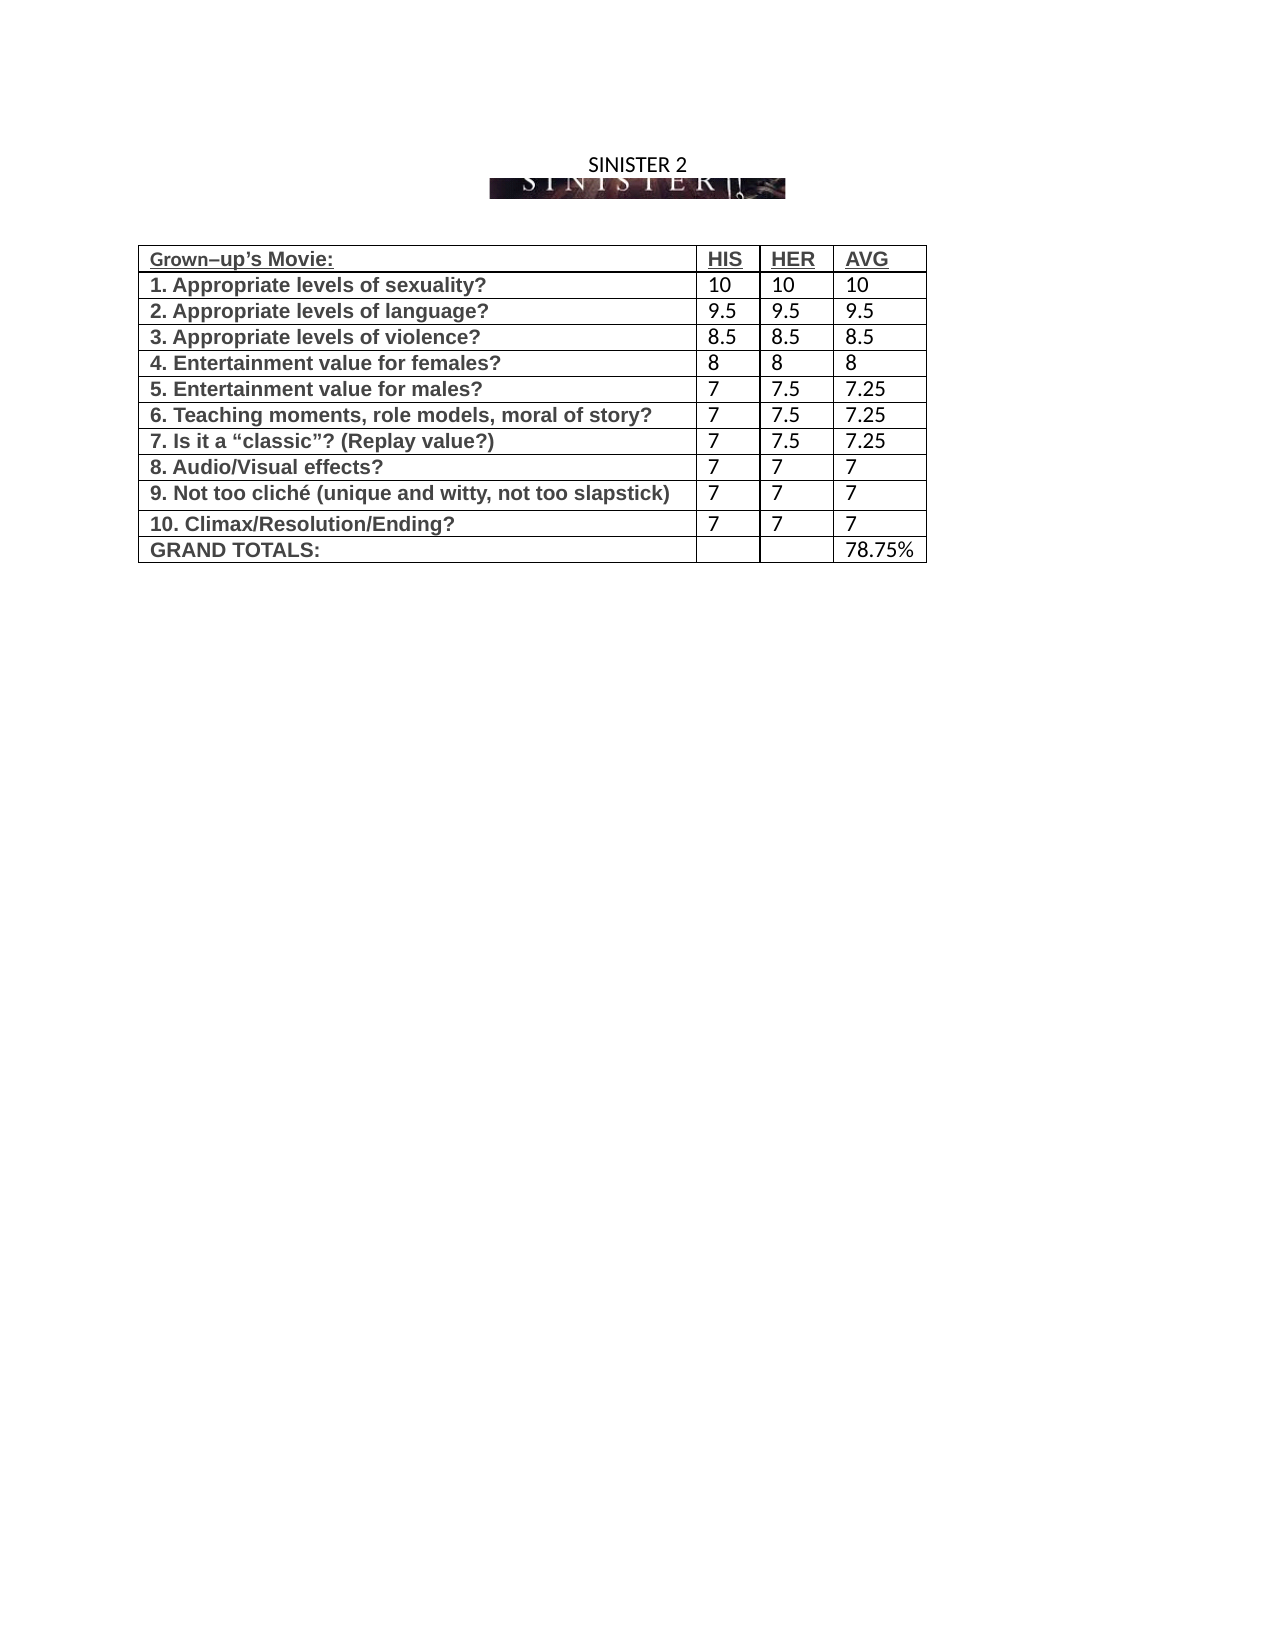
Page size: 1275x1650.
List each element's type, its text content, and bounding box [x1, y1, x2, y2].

table_header AVG [834, 246, 926, 271]
table_cell 7 [697, 403, 759, 428]
table_header HIS [697, 246, 759, 271]
table_cell [761, 537, 833, 562]
table_cell 7 [761, 481, 833, 510]
table_cell 7 [697, 511, 759, 536]
table_cell 7. Is it a “classic”? (Replay value?) [139, 429, 696, 454]
table_cell 8 [697, 351, 759, 376]
table_cell 7 [834, 455, 926, 480]
table_cell 7 [697, 481, 759, 510]
table_cell 7 [697, 429, 759, 454]
table_cell 7 [834, 481, 926, 510]
table_cell 7 [761, 511, 833, 536]
table_cell 3. Appropriate levels of violence? [139, 325, 696, 349]
table_cell 8.5 [761, 325, 833, 349]
table_cell 1. Appropriate levels of sexuality? [139, 273, 696, 297]
table_cell 7.25 [834, 403, 926, 428]
table_cell 8.5 [697, 325, 759, 349]
table_header Grown–up’s Movie: [139, 246, 696, 271]
table_cell 78.75% [834, 537, 926, 562]
table_cell 10 [697, 273, 759, 297]
table_cell 9.5 [697, 299, 759, 323]
table_cell 8.5 [834, 325, 926, 349]
table_cell 4. Entertainment value for females? [139, 351, 696, 376]
text SINISTER 2 [150, 150, 1125, 179]
table_header HER [761, 246, 833, 271]
table_cell 8 [761, 351, 833, 376]
table_cell 6. Teaching moments, role models, moral of story? [139, 403, 696, 428]
table_cell 8. Audio/Visual effects? [139, 455, 696, 480]
table_cell 10 [834, 273, 926, 297]
table_cell 7 [761, 455, 833, 480]
table_cell 7 [697, 455, 759, 480]
table_cell [697, 537, 759, 562]
table_cell 7 [834, 511, 926, 536]
table_cell 7.5 [761, 403, 833, 428]
table_cell 7.5 [761, 429, 833, 454]
table_cell 2. Appropriate levels of language? [139, 299, 696, 323]
table_cell 7.5 [761, 377, 833, 402]
table_cell 5. Entertainment value for males? [139, 377, 696, 402]
table_cell 10. Climax/Resolution/Ending? [139, 511, 696, 536]
table_cell 9.5 [761, 299, 833, 323]
table_cell 9.5 [834, 299, 926, 323]
table_cell 7 [697, 377, 759, 402]
table_cell 7.25 [834, 429, 926, 454]
table_cell 7.25 [834, 377, 926, 402]
table_cell 8 [834, 351, 926, 376]
table_cell GRAND TOTALS: [139, 537, 696, 562]
table_cell 9. Not too cliché (unique and witty, not too slapstick) [139, 481, 696, 510]
table_cell 10 [761, 273, 833, 297]
